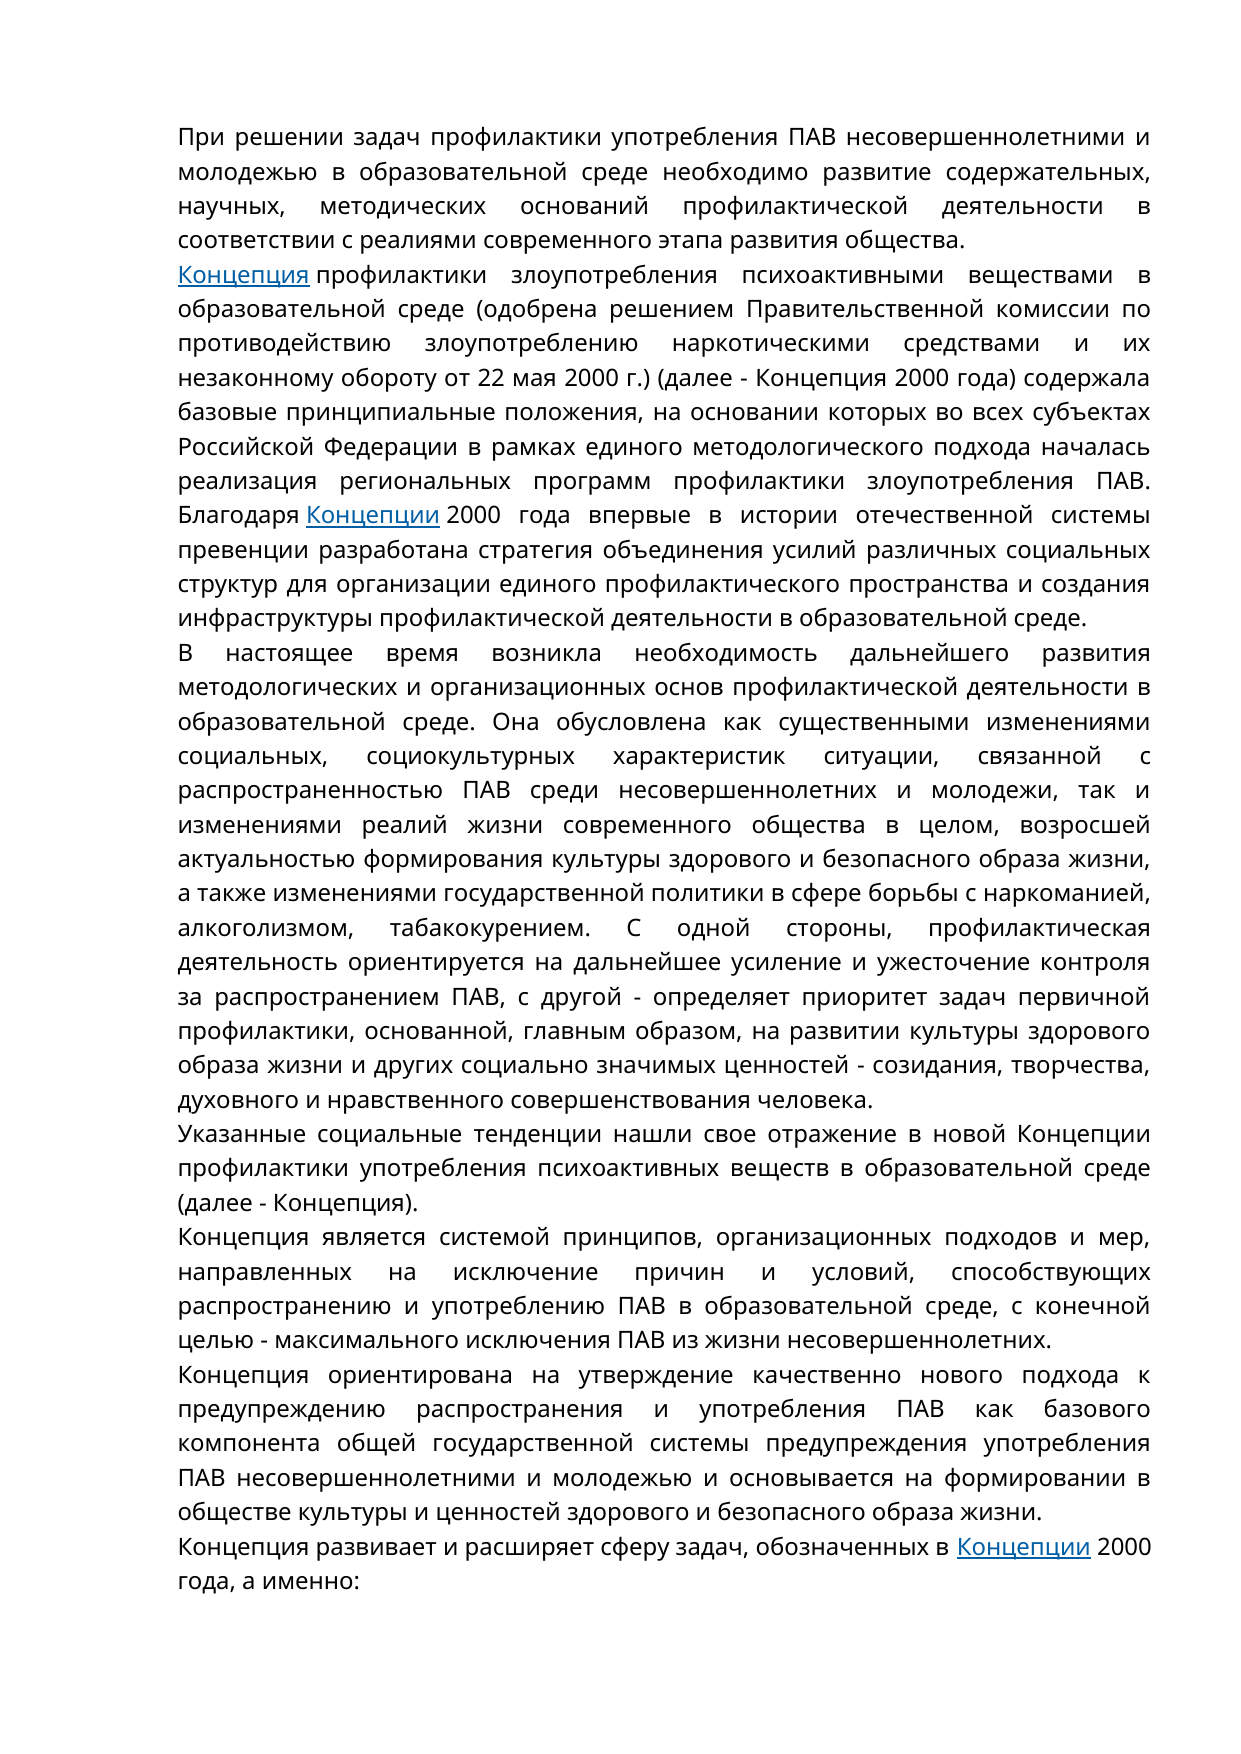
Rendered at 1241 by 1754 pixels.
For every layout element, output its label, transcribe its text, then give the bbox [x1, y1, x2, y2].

text В настоящее время возникла необходимость дальнейшего развития методологических и организационных основ профилактической деятельности в образовательной среде. Она обусловлена как существенными изменениями социальных, социокультурных характеристик ситуации, связанной с распространенностью ПАВ среди несовершеннолетних и молодежи, так и изменениями реалий жизни современного общества в целом, возросшей актуальностью формирования культуры здорового и безопасного образа жизни, а также изменениями государственной политики в сфере борьбы с наркоманией, алкоголизмом, табакокурением. С одной стороны, профилактическая деятельность ориентируется на дальнейшее усиление и ужесточение контроля за распространением ПАВ, с другой - определяет приоритет задач первичной профилактики, основанной, главным образом, на развитии культуры здорового образа жизни и других социально значимых ценностей - созидания, творчества, духовного и нравственного совершенствования человека. [177, 634, 1152, 1115]
text При решении задач профилактики употребления ПАВ несовершеннолетними и молодежью в образовательной среде необходимо развитие содержательных, научных, методических оснований профилактической деятельности в соответствии с реалиями современного этапа развития общества. [177, 118, 1152, 256]
text Концепция ориентирована на утверждение качественно нового подхода к предупреждению распространения и употребления ПАВ как базового компонента общей государственной системы предупреждения употребления ПАВ несовершеннолетними и молодежью и основывается на формировании в обществе культуры и ценностей здорового и безопасного образа жизни. [177, 1356, 1152, 1527]
text Указанные социальные тенденции нашли свое отражение в новой Концепции профилактики употребления психоактивных веществ в образовательной среде (далее - Концепция). [177, 1115, 1152, 1218]
text Концепция развивает и расширяет сферу задач, обозначенных в Концепции 2000 года, а именно: [177, 1527, 1152, 1596]
text Концепция профилактики злоупотребления психоактивными веществами в образовательной среде (одобрена решением Правительственной комиссии по противодействию злоупотреблению наркотическими средствами и их незаконному обороту от 22 мая 2000 г.) (далее - Концепция 2000 года) содержала базовые принципиальные положения, на основании которых во всех субъектах Российской Федерации в рамках единого методологического подхода началась реализация региональных программ профилактики злоупотребления ПАВ. Благодаря Концепции 2000 года впервые в истории отечественной системы превенции разработана стратегия объединения усилий различных социальных структур для организации единого профилактического пространства и создания инфраструктуры профилактической деятельности в образовательной среде. [177, 256, 1152, 634]
text Концепция является системой принципов, организационных подходов и мер, направленных на исключение причин и условий, способствующих распространению и употреблению ПАВ в образовательной среде, с конечной целью - максимального исключения ПАВ из жизни несовершеннолетних. [177, 1218, 1152, 1356]
